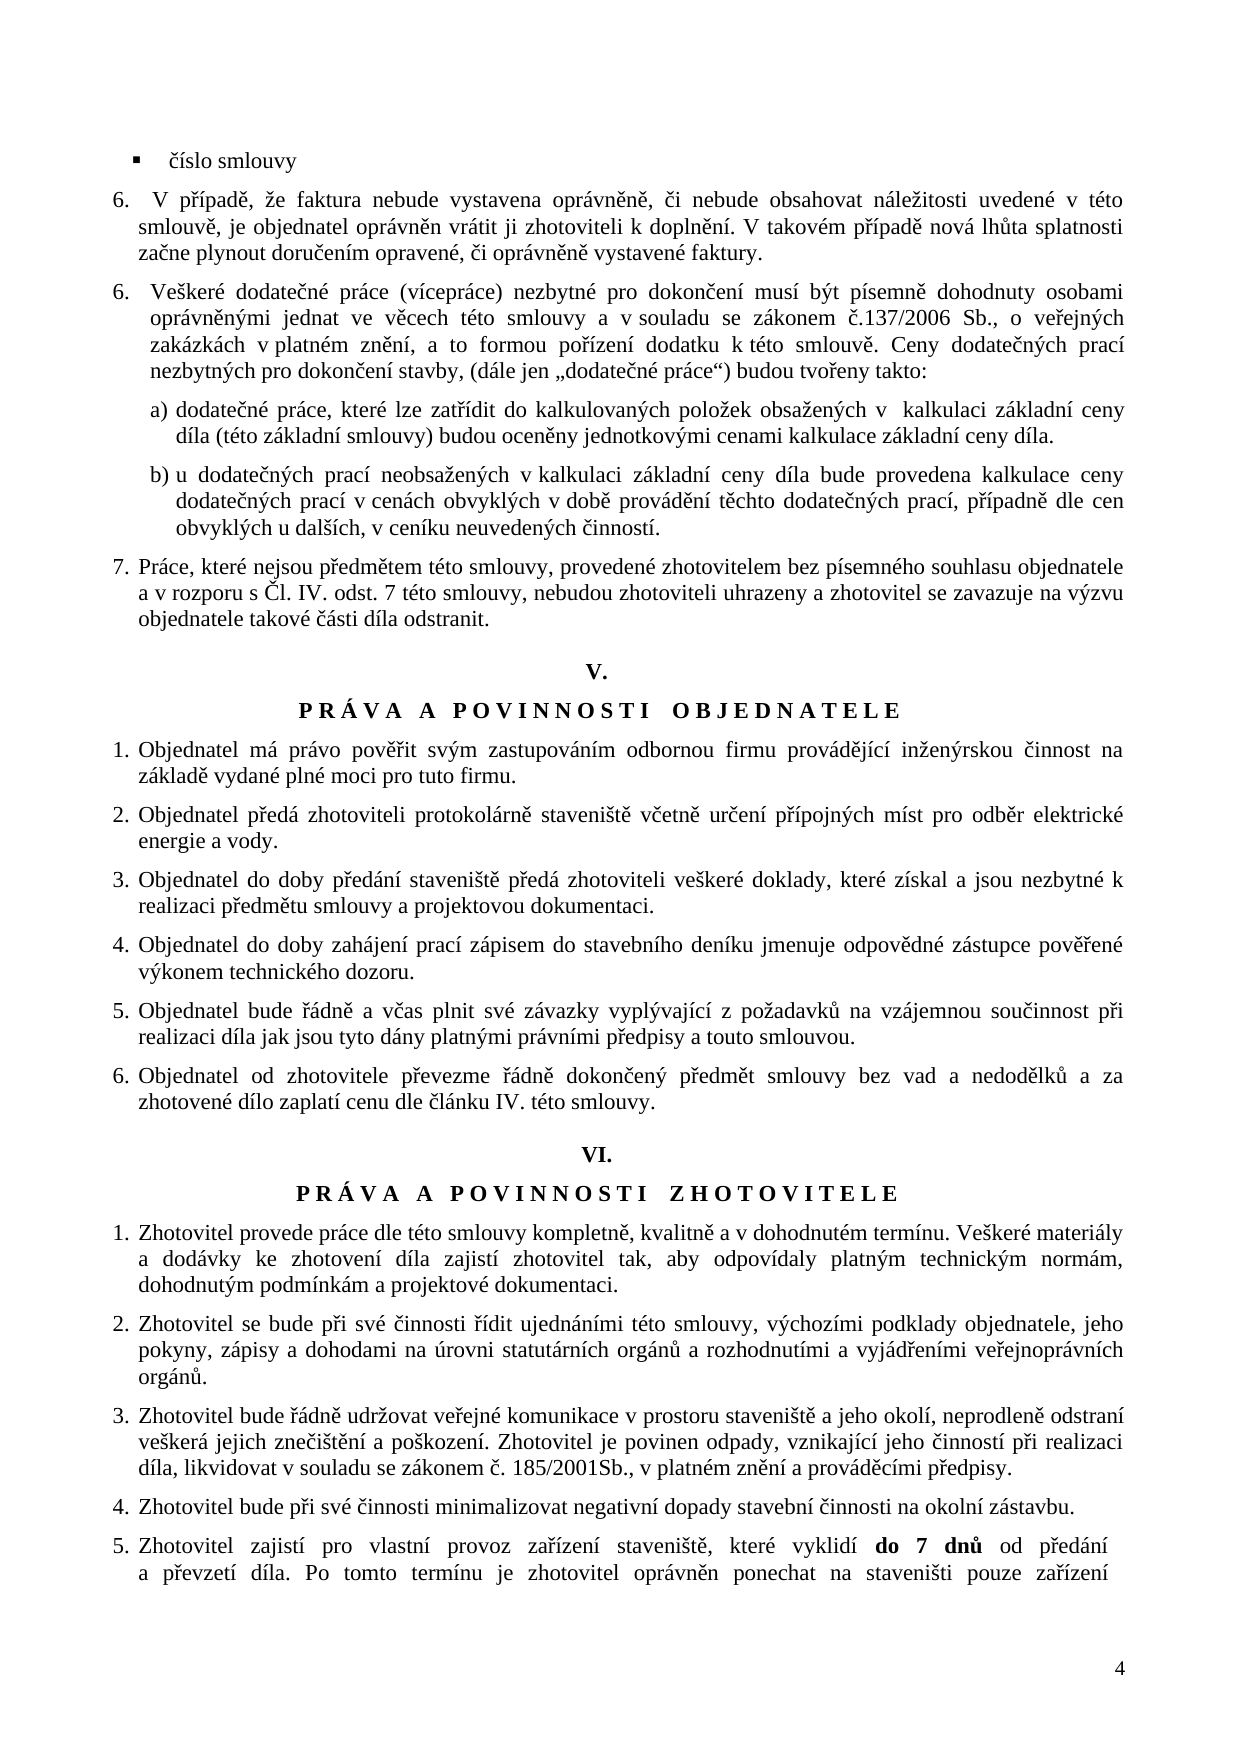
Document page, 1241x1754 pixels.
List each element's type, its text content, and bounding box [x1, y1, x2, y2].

list 1. Objednatel má právo pověřit svým zastupováním odbornou firmu provádějící inženýrskou činnost na základě vydané plné moci pro tuto firmu. [112, 736, 1125, 788]
list 2. Objednatel předá zhotoviteli protokolárně staveniště včetně určení přípojných míst pro odběr elektrické energie a vody. [112, 801, 1125, 854]
list číslo smlouvy [131, 148, 1125, 174]
list 1. Zhotovitel provede práce dle této smlouvy kompletně, kvalitně a v dohodnutém termínu. Veškeré materiály a dodávky ke zhotovení díla zajistí zhotovitel tak, aby odpovídaly platným technickým normám, dohodnutým podmínkám a projektové dokumentaci. [112, 1219, 1125, 1298]
text 6. V případě, že faktura nebude vystavena oprávněně, či nebude obsahovat náležitosti uvedené v této smlouvě, je objednatel oprávněn vrátit ji zhotoviteli k doplnění. V takovém případě nová lhůta splatnosti začne plynout doručením opravené, či oprávněně vystavené faktury. [112, 186, 1125, 266]
text V. [68, 658, 1125, 684]
list 2. Zhotovitel se bude při své činnosti řídit ujednáními této smlouvy, výchozími podklady objednatele, jeho pokyny, zápisy a dohodami na úrovni statutárních orgánů a rozhodnutími a vyjádřeními veřejnoprávních orgánů. [112, 1310, 1125, 1389]
list dodatečné práce, které lze zatřídit do kalkulovaných položek obsažených v kalkulaci základní ceny díla (této základní smlouvy) budou oceněny jednotkovými cenami kalkulace základní ceny díla. [150, 396, 1125, 449]
list P R Á V A A P O V I N N O S T I O B J E D N A T E L E [68, 697, 1125, 723]
list P R Á V A A P O V I N N O S T I Z H O T O V I T E L E [68, 1180, 1125, 1206]
list 4. Zhotovitel bude při své činnosti minimalizovat negativní dopady stavební činnosti na okolní zástavbu. [112, 1493, 1125, 1520]
list 5. Objednatel bude řádně a včas plnit své závazky vyplývající z požadavků na vzájemnou součinnost při realizaci díla jak jsou tyto dány platnými právními předpisy a touto smlouvou. [112, 997, 1125, 1049]
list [112, 1532, 1125, 1585]
list 3. Objednatel do doby předání staveniště předá zhotoviteli veškeré doklady, které získal a jsou nezbytné k realizaci předmětu smlouvy a projektovou dokumentaci. [112, 866, 1125, 919]
list Práce, které nejsou předmětem této smlouvy, provedené zhotovitelem bez písemného souhlasu objednatele a v rozporu s Čl. IV. odst. 7 této smlouvy, nebudou zhotoviteli uhrazeny a zhotovitel se zavazuje na výzvu objednatele takové části díla odstranit. [112, 553, 1125, 632]
list 6. Objednatel od zhotovitele převezme řádně dokončený předmět smlouvy bez vad a nedodělků a za zhotovené dílo zaplatí cenu dle článku IV. této smlouvy. [112, 1062, 1125, 1114]
list u dodatečných prací neobsažených v kalkulaci základní ceny díla bude provedena kalkulace ceny dodatečných prací v cenách obvyklých v době provádění těchto dodatečných prací, případně dle cen obvyklých u dalších, v ceníku neuvedených činností. [150, 461, 1125, 540]
list 3. Zhotovitel bude řádně udržovat veřejné komunikace v prostoru staveniště a jeho okolí, neprodleně odstraní veškerá jejich znečištění a poškození. Zhotovitel je povinen odpady, vznikající jeho činností při realizaci díla, likvidovat v souladu se zákonem č. 185/2001Sb., v platném znění a prováděcími předpisy. [112, 1402, 1125, 1481]
list Veškeré dodatečné práce (vícepráce) nezbytné pro dokončení musí být písemně dohodnuty osobami oprávněnými jednat ve věcech této smlouvy a v souladu se zákonem č.137/2006 Sb., o veřejných zakázkách v platném znění, a to formou pořízení dodatku k této smlouvě. Ceny dodatečných prací nezbytných pro dokončení stavby, (dále jen „dodatečné práce“) budou tvořeny takto: [112, 278, 1125, 383]
list VI. [68, 1141, 1125, 1167]
list 4. Objednatel do doby zahájení prací zápisem do stavebního deníku jmenuje odpovědné zástupce pověřené výkonem technického dozoru. [112, 931, 1125, 984]
